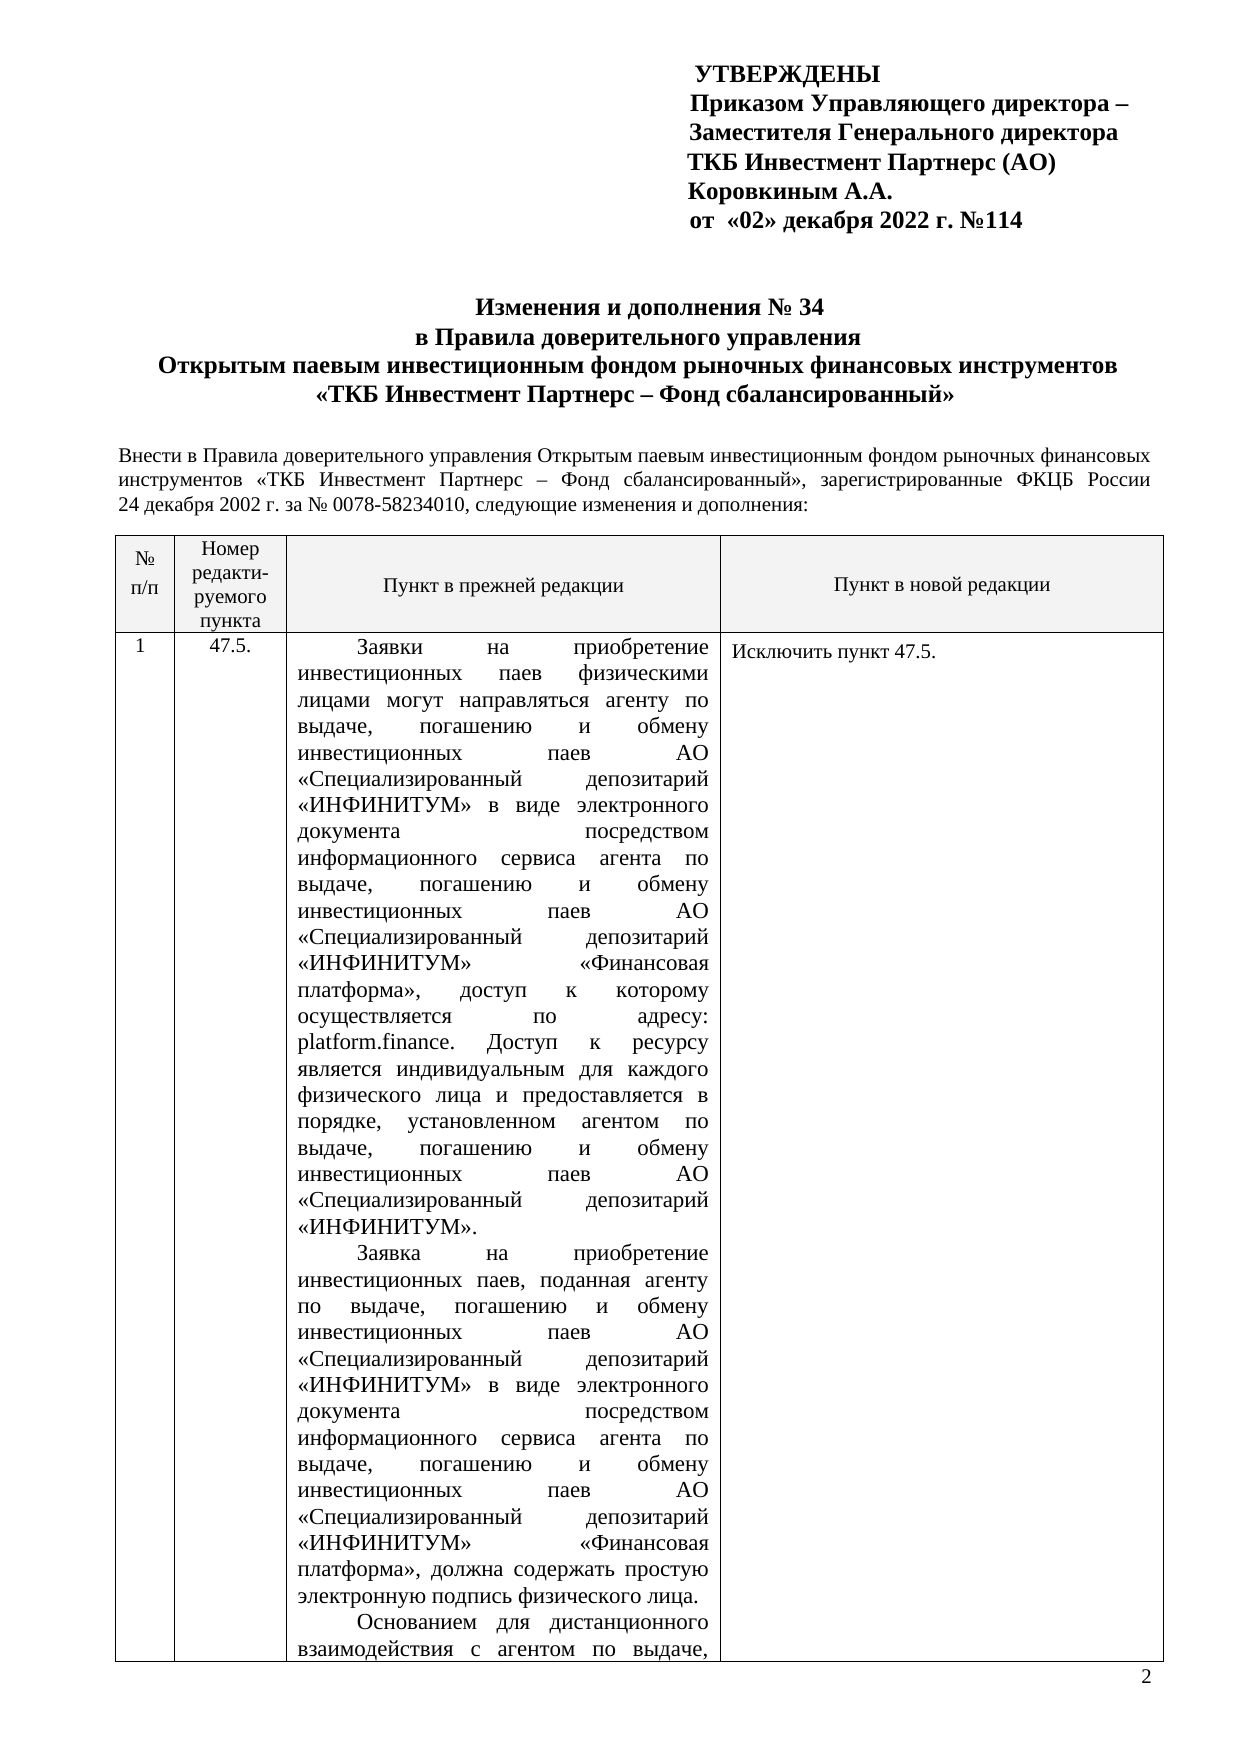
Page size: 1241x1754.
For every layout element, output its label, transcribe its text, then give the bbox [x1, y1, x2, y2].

table_cell 1 [116, 633, 174, 1661]
table_cell 47.5. [175, 633, 286, 1661]
title «ТКБ Инвестмент Партнерс – Фонд сбалансированный» [118, 379, 1152, 408]
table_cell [721, 633, 1163, 1661]
table_header Пункт в прежней редакции [287, 536, 720, 632]
title Внести в Правила доверительного управления Открытым паевым инвестиционным фондом рыночных финансовых инструментов «ТКБ Инвестмент Партнерс – Фонд сбалансированный», зарегистрированные ФКЦБ России 24 декабря 2002 г. за № 0078-58234010, следующие изменения и дополнения: [118, 443, 1152, 516]
text от «02» декабря 2022 г. №114 [118, 205, 1152, 234]
title УТВЕРЖДЕНЫ [118, 59, 1152, 88]
text Заместителя Генерального директора [643, 117, 1152, 147]
table_header Пункт в новой редакции [721, 536, 1163, 632]
text Приказом Управляющего директора – [118, 88, 1152, 117]
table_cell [287, 633, 720, 1661]
table_header Номер редакти-руемого пункта [175, 536, 286, 632]
title Изменения и дополнения № 34 [118, 292, 1152, 322]
title Открытым паевым инвестиционным фондом рыночных финансовых инструментов [118, 350, 1152, 379]
title в Правила доверительного управления [118, 322, 1152, 350]
text ТКБ Инвестмент Партнерс (АО) [118, 147, 1152, 176]
table_header № п/п [116, 536, 174, 632]
text Коровкиным А.А. [118, 176, 1152, 205]
